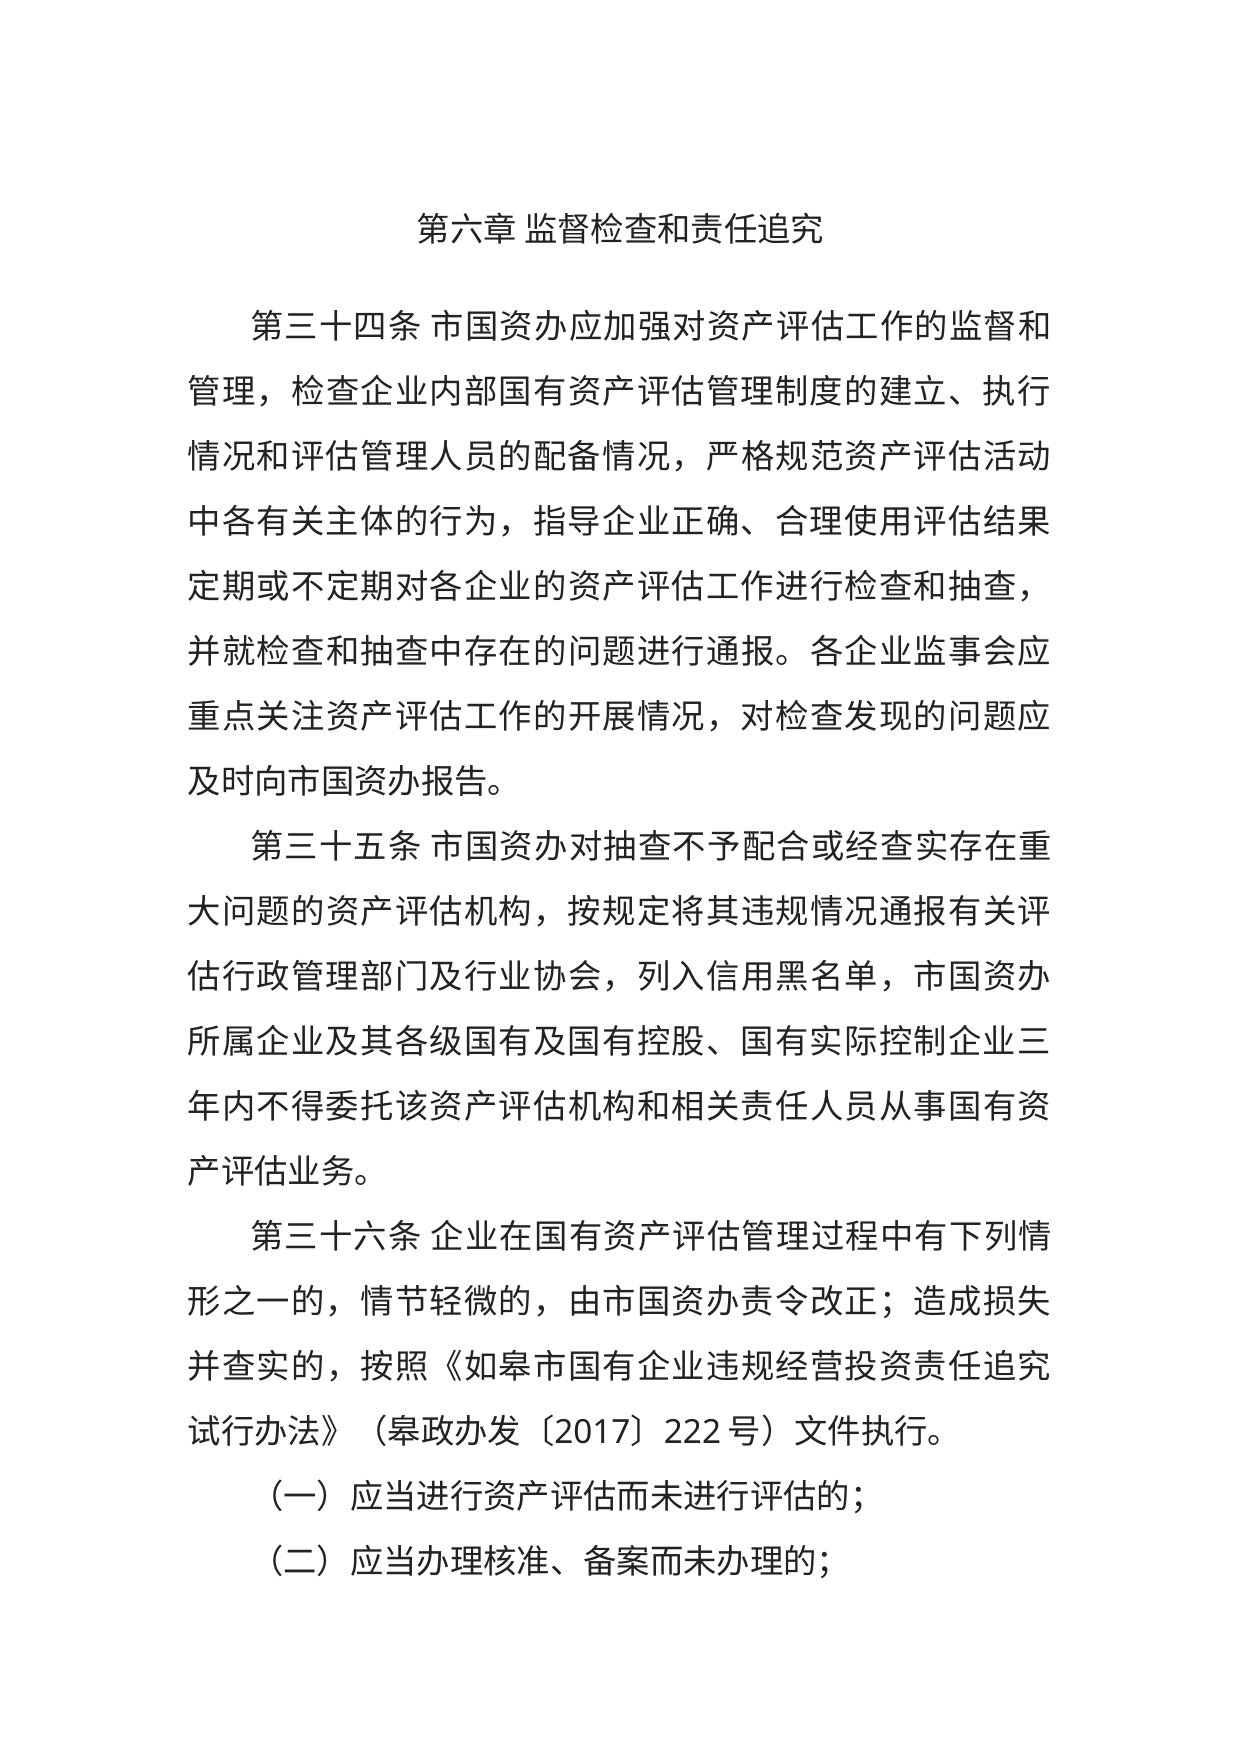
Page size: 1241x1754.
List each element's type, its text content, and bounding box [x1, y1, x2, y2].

text （二）应当办理核准、备案而未办理的； [187, 1527, 1053, 1592]
text 第三十五条 市国资办对抽查不予配合或经查实存在重大问题的资产评估机构，按规定将其违规情况通报有关评估行政管理部门及行业协会，列入信用黑名单，市国资办所属企业及其各级国有及国有控股、国有实际控制企业三年内不得委托该资产评估机构和相关责任人员从事国有资产评估业务。 [187, 812, 1053, 1202]
text 第三十六条 企业在国有资产评估管理过程中有下列情形之一的，情节轻微的，由市国资办责令改正；造成损失并查实的，按照《如皋市国有企业违规经营投资责任追究试行办法》（皋政办发〔2017〕222号）文件执行。 [187, 1202, 1053, 1462]
text 第三十四条 市国资办应加强对资产评估工作的监督和管理，检查企业内部国有资产评估管理制度的建立、执行情况和评估管理人员的配备情况，严格规范资产评估活动中各有关主体的行为，指导企业正确、合理使用评估结果，定期或不定期对各企业的资产评估工作进行检查和抽查，并就检查和抽查中存在的问题进行通报。各企业监事会应重点关注资产评估工作的开展情况，对检查发现的问题应及时向市国资办报告。 [187, 292, 1053, 812]
text 第六章 监督检查和责任追究 [187, 194, 1053, 259]
text （一）应当进行资产评估而未进行评估的； [187, 1462, 1053, 1527]
